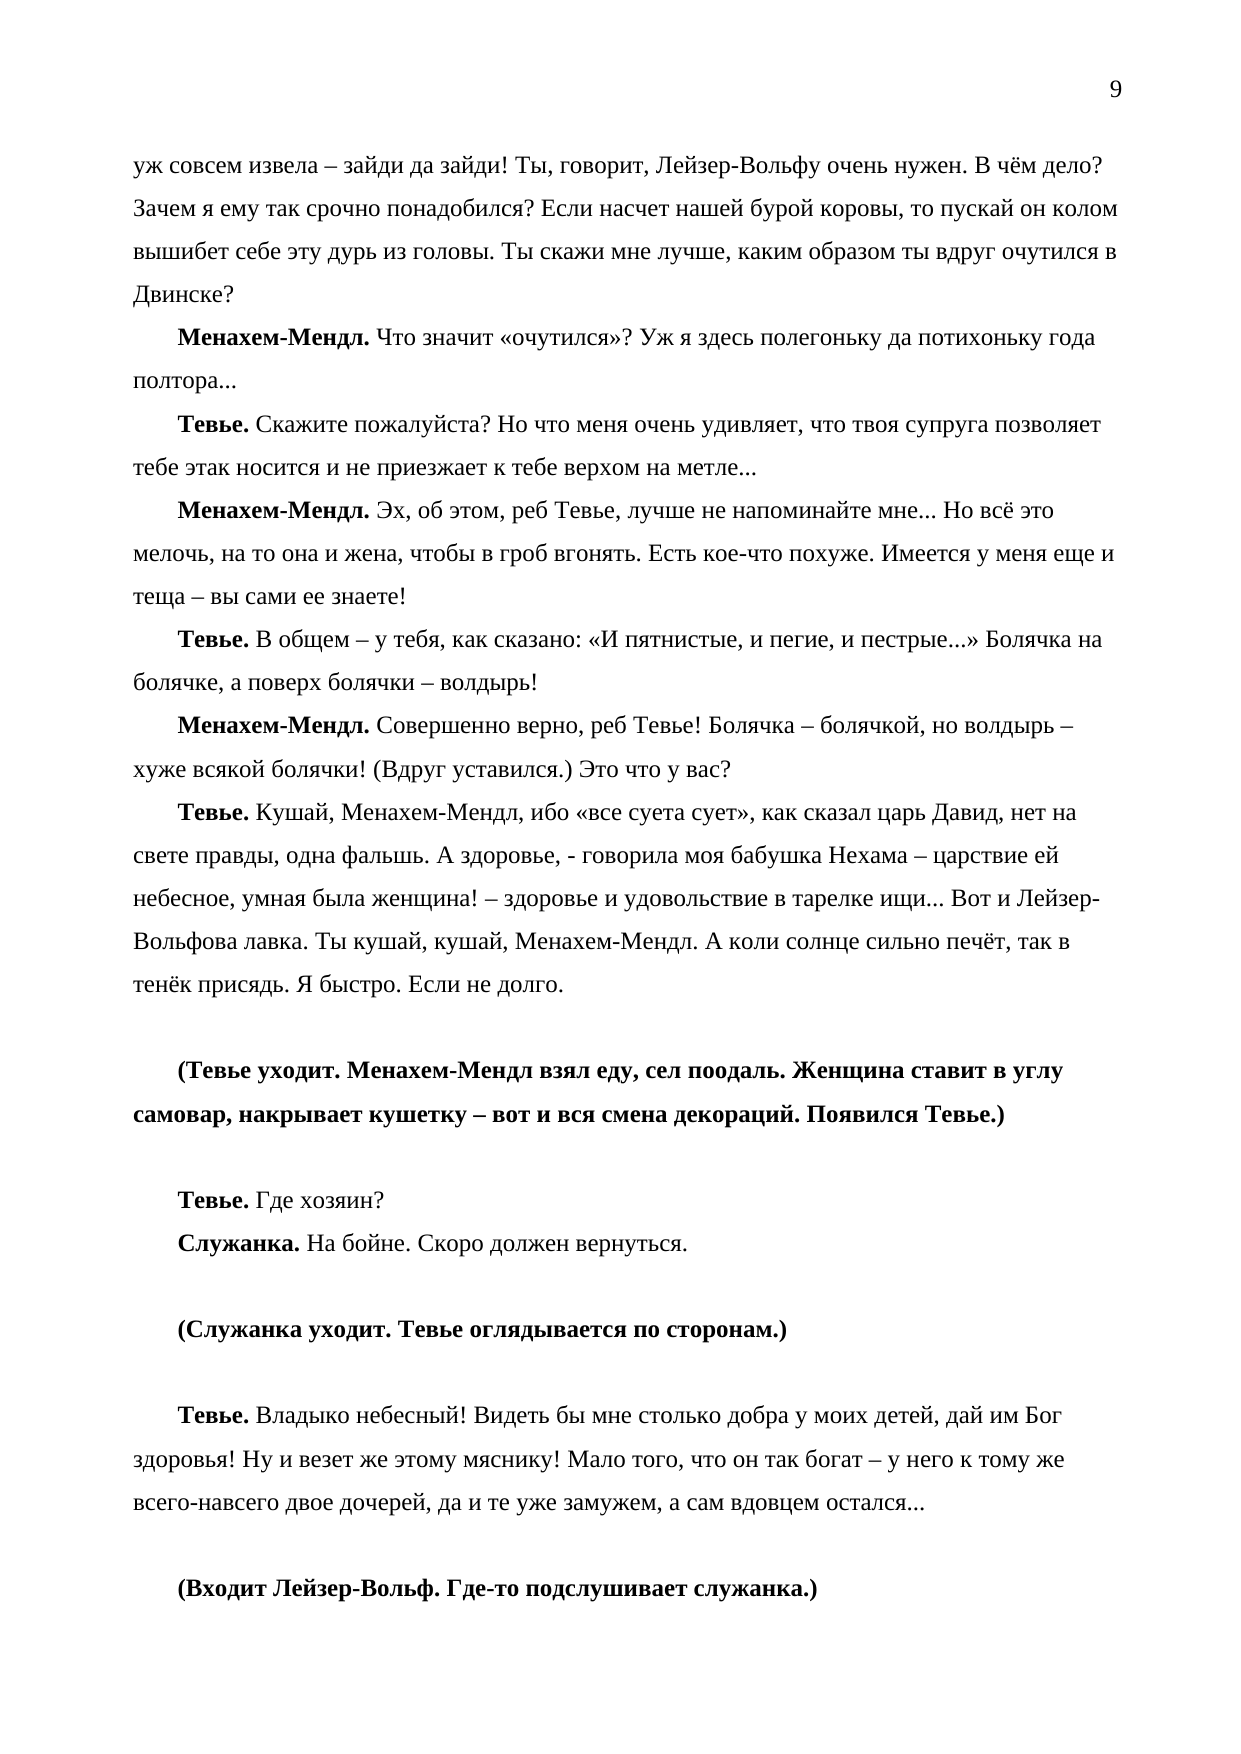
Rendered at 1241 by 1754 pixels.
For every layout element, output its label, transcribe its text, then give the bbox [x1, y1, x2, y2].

text (Служанка уходит. Тевье оглядывается по сторонам.) [133, 1314, 1122, 1343]
text Тевье. Скажите пожалуйста? Но что меня очень удивляет, что твоя супруга позволяет тебе этак носится и не приезжает к тебе верхом на метле... [133, 409, 1122, 481]
text Тевье. В общем – у тебя, как сказано: «И пятнистые, и пегие, и пестрые...» Болячка на болячке, а поверх болячки – волдырь! [133, 624, 1122, 696]
text Менахем-Мендл. Совершенно верно, реб Тевье! Болячка – болячкой, но волдырь – хуже всякой болячки! (Вдруг уставился.) Это что у вас? [133, 711, 1122, 782]
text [133, 150, 1122, 308]
text Тевье. Кушай, Менахем-Мендл, ибо «все суета сует», как сказал царь Давид, нет на свете правды, одна фальшь. А здоровье, - говорила моя бабушка Нехама – царствие ей небесное, умная была женщина! – здоровье и удовольствие в тарелке ищи... Вот и Лейзер-Вольфова лавка. Ты кушай, кушай, Менахем-Мендл. А коли солнце сильно печёт, так в тенёк присядь. Я быстро. Если не долго. [133, 797, 1122, 998]
text (Входит Лейзер-Вольф. Где-то подслушивает служанка.) [133, 1573, 1122, 1602]
text Служанка. На бойне. Скоро должен вернуться. [133, 1228, 1122, 1257]
text Менахем-Мендл. Что значит «очутился»? Уж я здесь полегоньку да потихоньку года полтора... [133, 322, 1122, 394]
text Менахем-Мендл. Эх, об этом, реб Тевье, лучше не напоминайте мне... Но всё это мелочь, на то она и жена, чтобы в гроб вгонять. Есть кое-что похуже. Имеется у меня еще и теща – вы сами ее знаете! [133, 495, 1122, 610]
text (Тевье уходит. Менахем-Мендл взял еду, сел поодаль. Женщина ставит в углу самовар, накрывает кушетку – вот и вся смена декораций. Появился Тевье.) [133, 1056, 1122, 1127]
text Тевье. Где хозяин? [133, 1185, 1122, 1214]
text Тевье. Владыко небесный! Видеть бы мне столько добра у моих детей, дай им Бог здоровья! Ну и везет же этому мяснику! Мало того, что он так богат – у него к тому же всего-навсего двое дочерей, да и те уже замужем, а сам вдовцем остался... [133, 1401, 1122, 1516]
